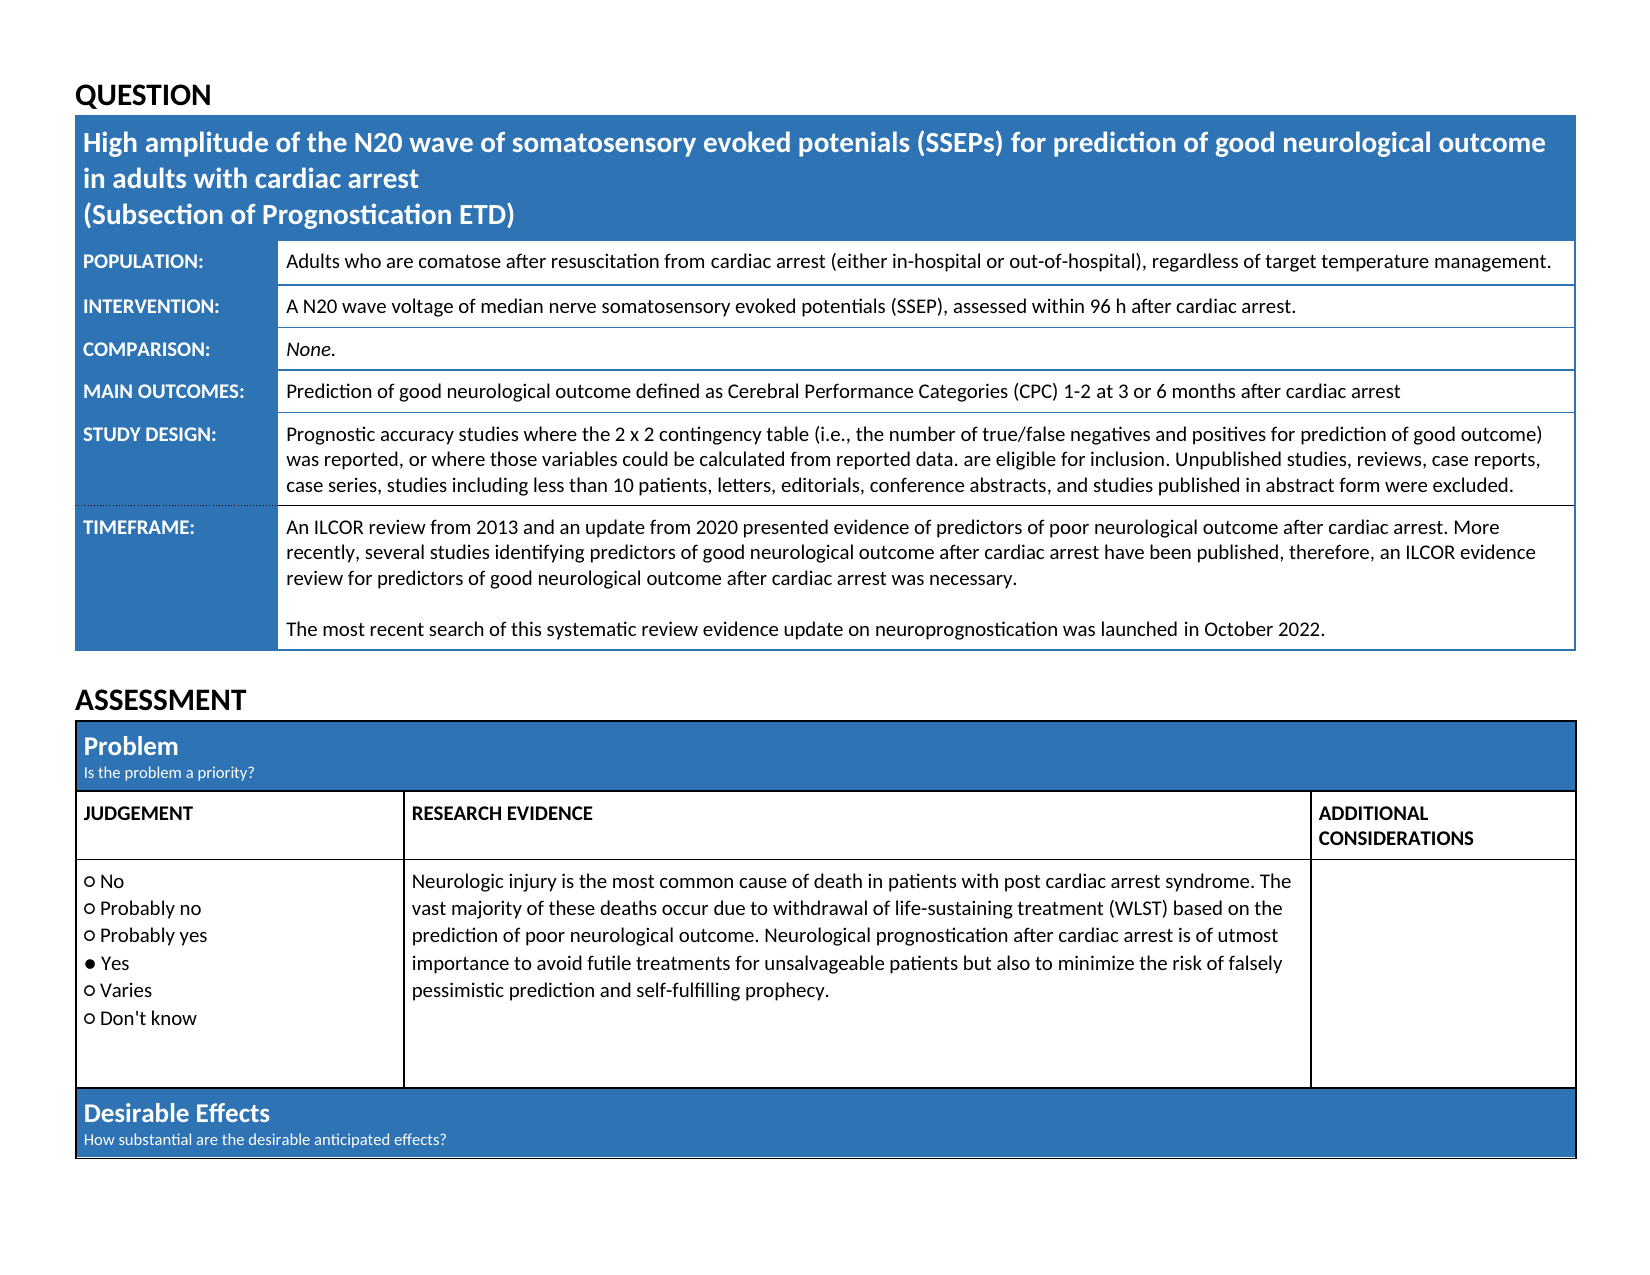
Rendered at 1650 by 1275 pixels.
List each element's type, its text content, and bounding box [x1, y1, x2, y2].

table_header Question [75, 75, 1575, 115]
table_cell Population: [75, 241, 278, 284]
table_cell STUDY DESIGN: [75, 413, 278, 505]
table_cell Neurologic injury is the most common cause of death in patients with post cardiac arrest syndrome. The vast majority of these deaths occur due to withdrawal of life-sustaining treatment (WLST) based on the prediction of poor neurological outcome. Neurological prognostication after cardiac arrest is of utmost importance to avoid futile treatments for unsalvageable patients but also to minimize the risk of falsely pessimistic prediction and self-fulfilling prophecy. [405, 860, 1310, 1087]
table_cell ○ No ○ Probably no ○ Probably yes ● Yes ○ Varies ○ Don't know [77, 860, 403, 1087]
table_cell Main outcomes: [75, 371, 278, 412]
table_cell Additional considerations [1312, 792, 1575, 858]
table_header Problem Is the problem a priority? [77, 722, 1575, 790]
table_cell High amplitude of the N20 wave of somatosensory evoked potenials (SSEPs) for prediction of good neurological outcome in adults with cardiac arrest (Subsection of Prognostication ETD) [75, 117, 1574, 239]
table_cell Prediction of good neurological outcome defined as Cerebral Performance Categories (CPC) 1-2 at 3 or 6 months after cardiac arrest [278, 371, 1574, 412]
table_cell Comparison: [75, 328, 278, 369]
table_cell [1312, 860, 1575, 1087]
table_cell An ILCOR review from 2013 and an update from 2020 presented evidence of predictors of poor neurological outcome after cardiac arrest. More recently, several studies identifying predictors of good neurological outcome after cardiac arrest have been published, therefore, an ILCOR evidence review for predictors of good neurological outcome after cardiac arrest was necessary. The most recent search of this systematic review evidence update on neuroprognostication was launched in October 2022. [278, 506, 1574, 649]
table_cell Research evidence [405, 792, 1310, 858]
table_cell Intervention: [75, 286, 278, 327]
table_cell Prognostic accuracy studies where the 2 x 2 contingency table (i.e., the number of true/false negatives and positives for prediction of good outcome) was reported, or where those variables could be calculated from reported data. are eligible for inclusion. Unpublished studies, reviews, case reports, case series, studies including less than 10 patients, letters, editorials, conference abstracts, and studies published in abstract form were excluded. [278, 413, 1574, 505]
table_cell Judgement [77, 792, 403, 858]
table_cell Adults who are comatose after resuscitation from cardiac arrest (either in-hospital or out-of-hospital), regardless of target temperature management. [278, 241, 1574, 284]
table_cell None. [278, 328, 1574, 369]
table_cell A N20 wave voltage of median nerve somatosensory evoked potentials (SSEP), assessed within 96 h after cardiac arrest. [278, 286, 1574, 327]
subtitle ASSESsment [75, 680, 1575, 718]
table_cell Desirable Effects How substantial are the desirable anticipated effects? [77, 1089, 1575, 1157]
table_cell TIMEFRAME: [75, 505, 278, 649]
